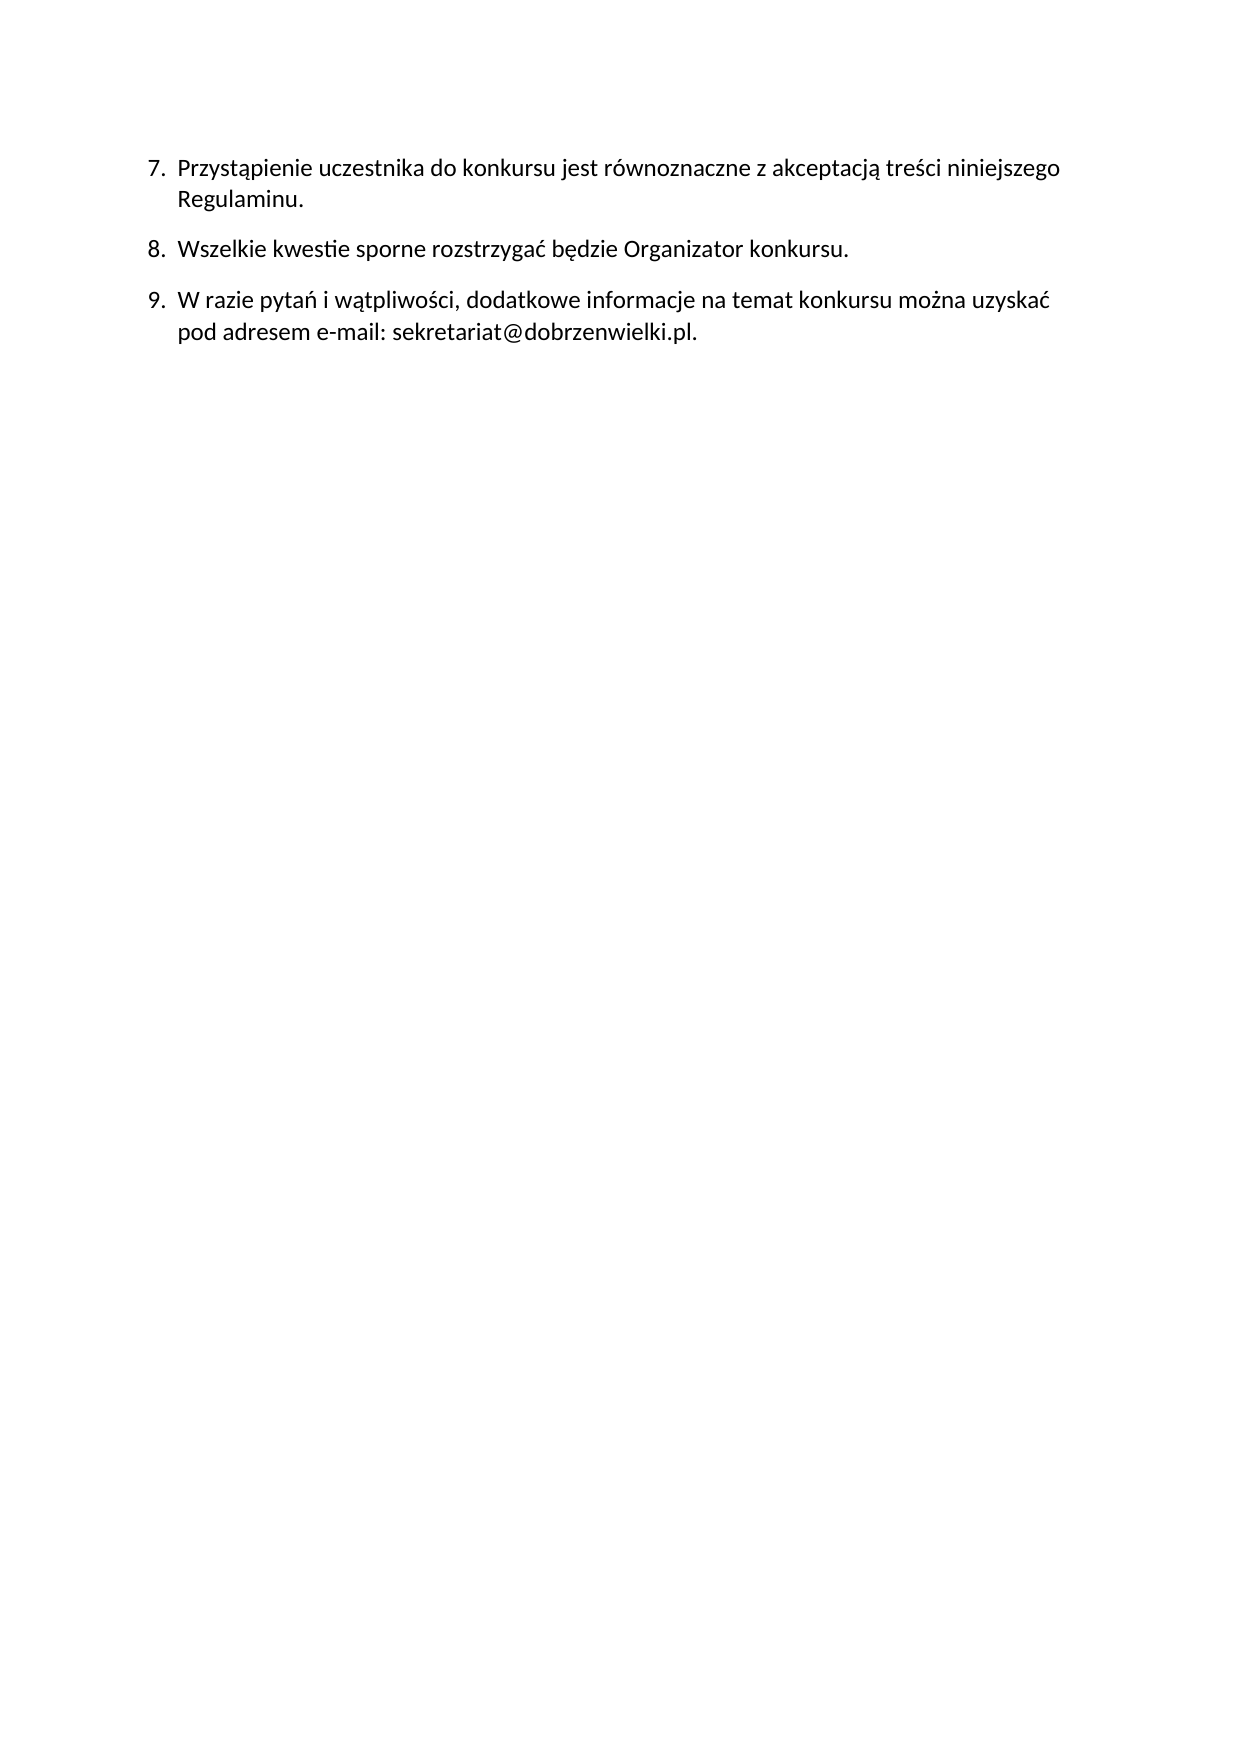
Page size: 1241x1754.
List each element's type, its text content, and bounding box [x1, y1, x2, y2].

list Przystąpienie uczestnika do konkursu jest równoznaczne z akceptacją treści niniejszego Regulaminu. [147, 152, 1092, 213]
list W razie pytań i wątpliwości, dodatkowe informacje na temat konkursu można uzyskać pod adresem e-mail: sekretariat@dobrzenwielki.pl. [147, 284, 1092, 346]
list Wszelkie kwestie sporne rozstrzygać będzie Organizator konkursu. [147, 234, 1092, 264]
